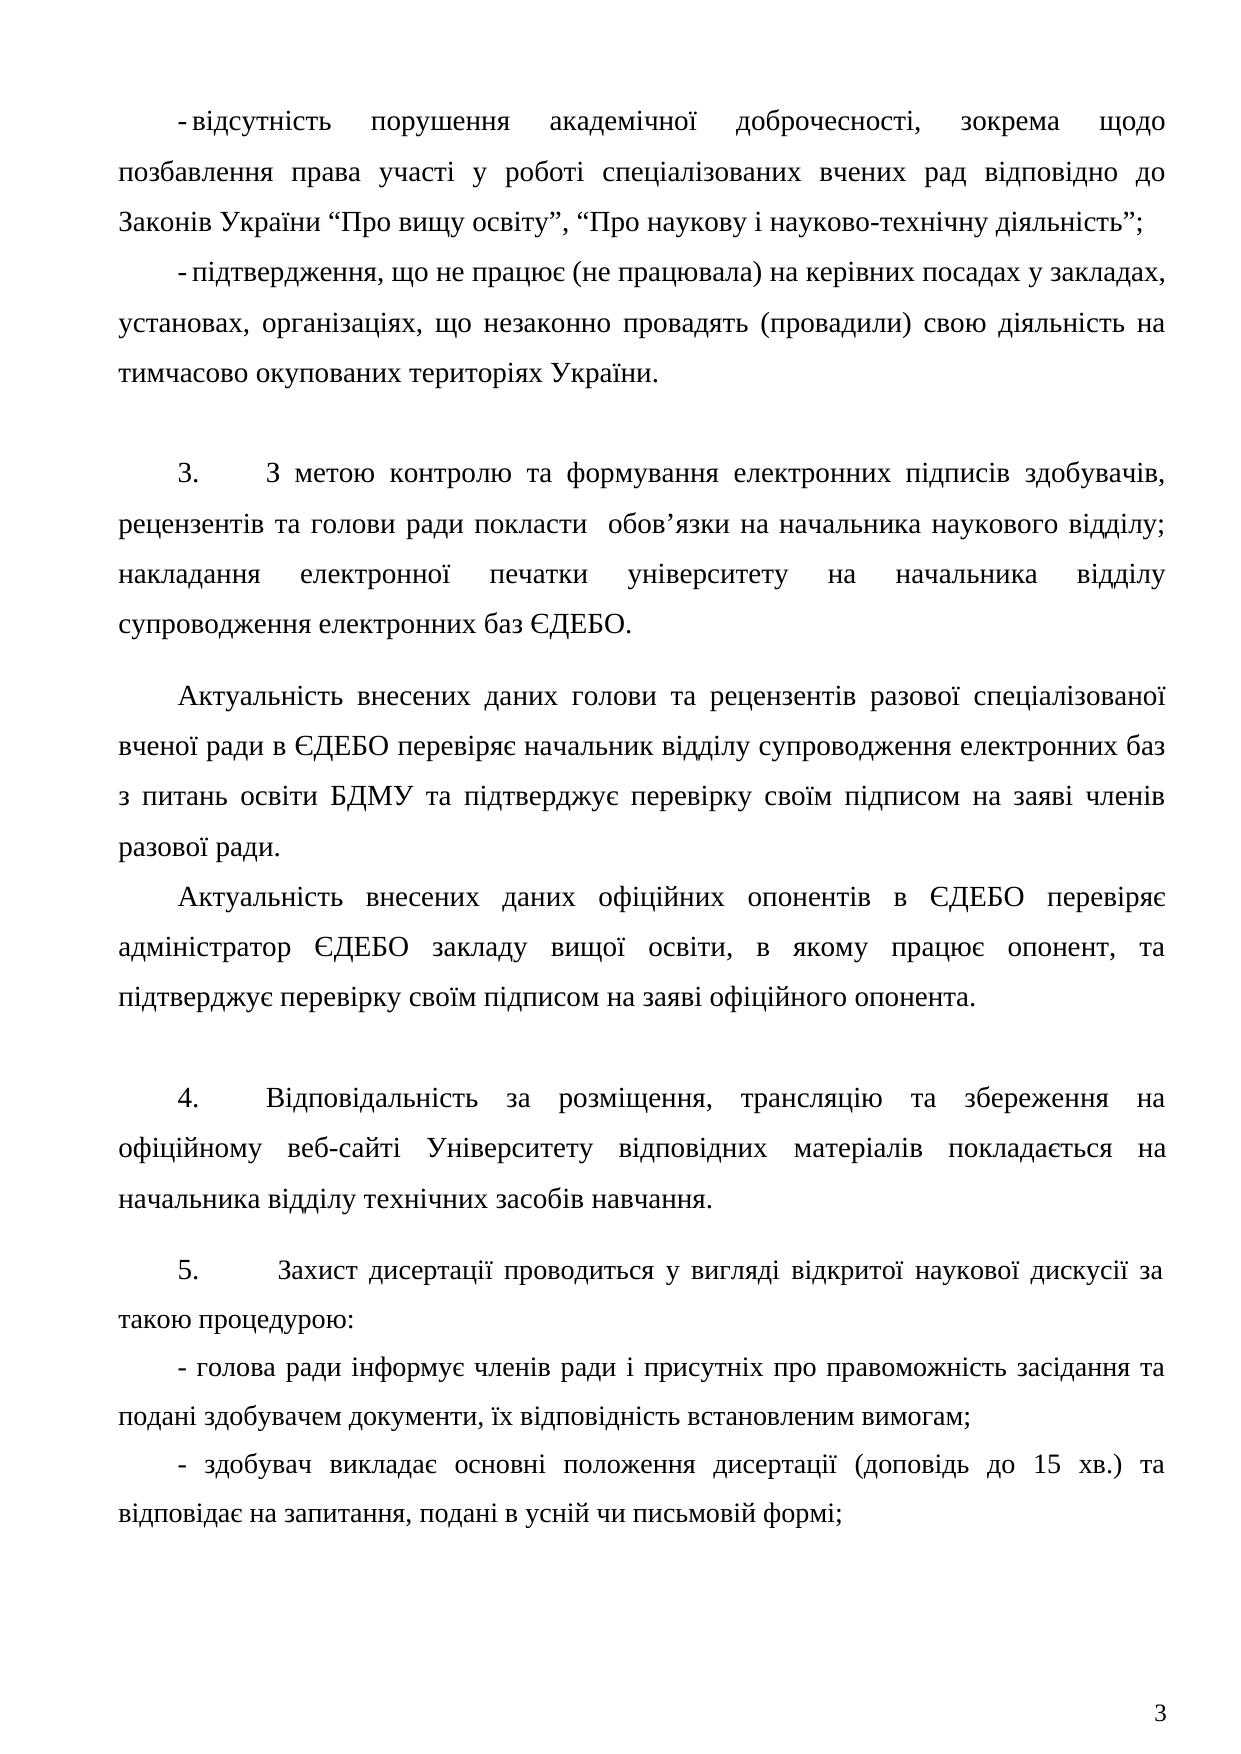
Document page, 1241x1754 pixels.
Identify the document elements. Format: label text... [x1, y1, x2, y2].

list відсутність порушення академічної доброчесності, зокрема щодо позбавлення права участі у роботі спеціалізованих вчених рад відповідно до Законів України “Про вищу освіту”, “Про наукову і науково-технічну діяльність”; [118, 103, 1167, 238]
text Актуальність внесених даних голови та рецензентів разової спеціалізованої вченої ради в ЄДЕБО перевіряє начальник відділу супроводження електронних баз з питань освіти БДМУ та підтверджує перевірку своїм підписом на заяві членів разової ради. [118, 678, 1167, 862]
list 4. Відповідальність за розміщення, трансляцію та збереження на офіційному веб-сайті Університету відповідних матеріалів покладається на начальника відділу технічних засобів навчання. [118, 1080, 1167, 1214]
list підтвердження, що не працює (не працювала) на керівних посадах у закладах, установах, організаціях, що незаконно провадять (провадили) свою діяльність на тимчасово окупованих територіях України. [118, 254, 1167, 388]
text Актуальність внесених даних офіційних опонентів в ЄДЕБО перевіряє адміністратор ЄДЕБО закладу вищої освіти, в якому працює опонент, та підтверджує перевірку своїм підписом на заяві офіційного опонента. [118, 879, 1167, 1013]
text - здобувач викладає основні положення дисертації (доповідь до 15 хв.) та відповідає на запитання, подані в усній чи письмовій формі; [118, 1447, 1167, 1528]
text 5. Захист дисертації проводиться у вигляді відкритої наукової дискусії за такою процедурою: [118, 1252, 1164, 1334]
text - голова ради інформує членів ради і присутніх про правоможність засідання та подані здобувачем документи, їх відповідність встановленим вимогам; [118, 1350, 1167, 1431]
list 3. З метою контролю та формування електронних підписів здобувачів, рецензентів та голови ради покласти обов’язки на начальника наукового відділу; накладання електронної печатки університету на начальника відділу супроводження електронних баз ЄДЕБО. [118, 456, 1167, 640]
